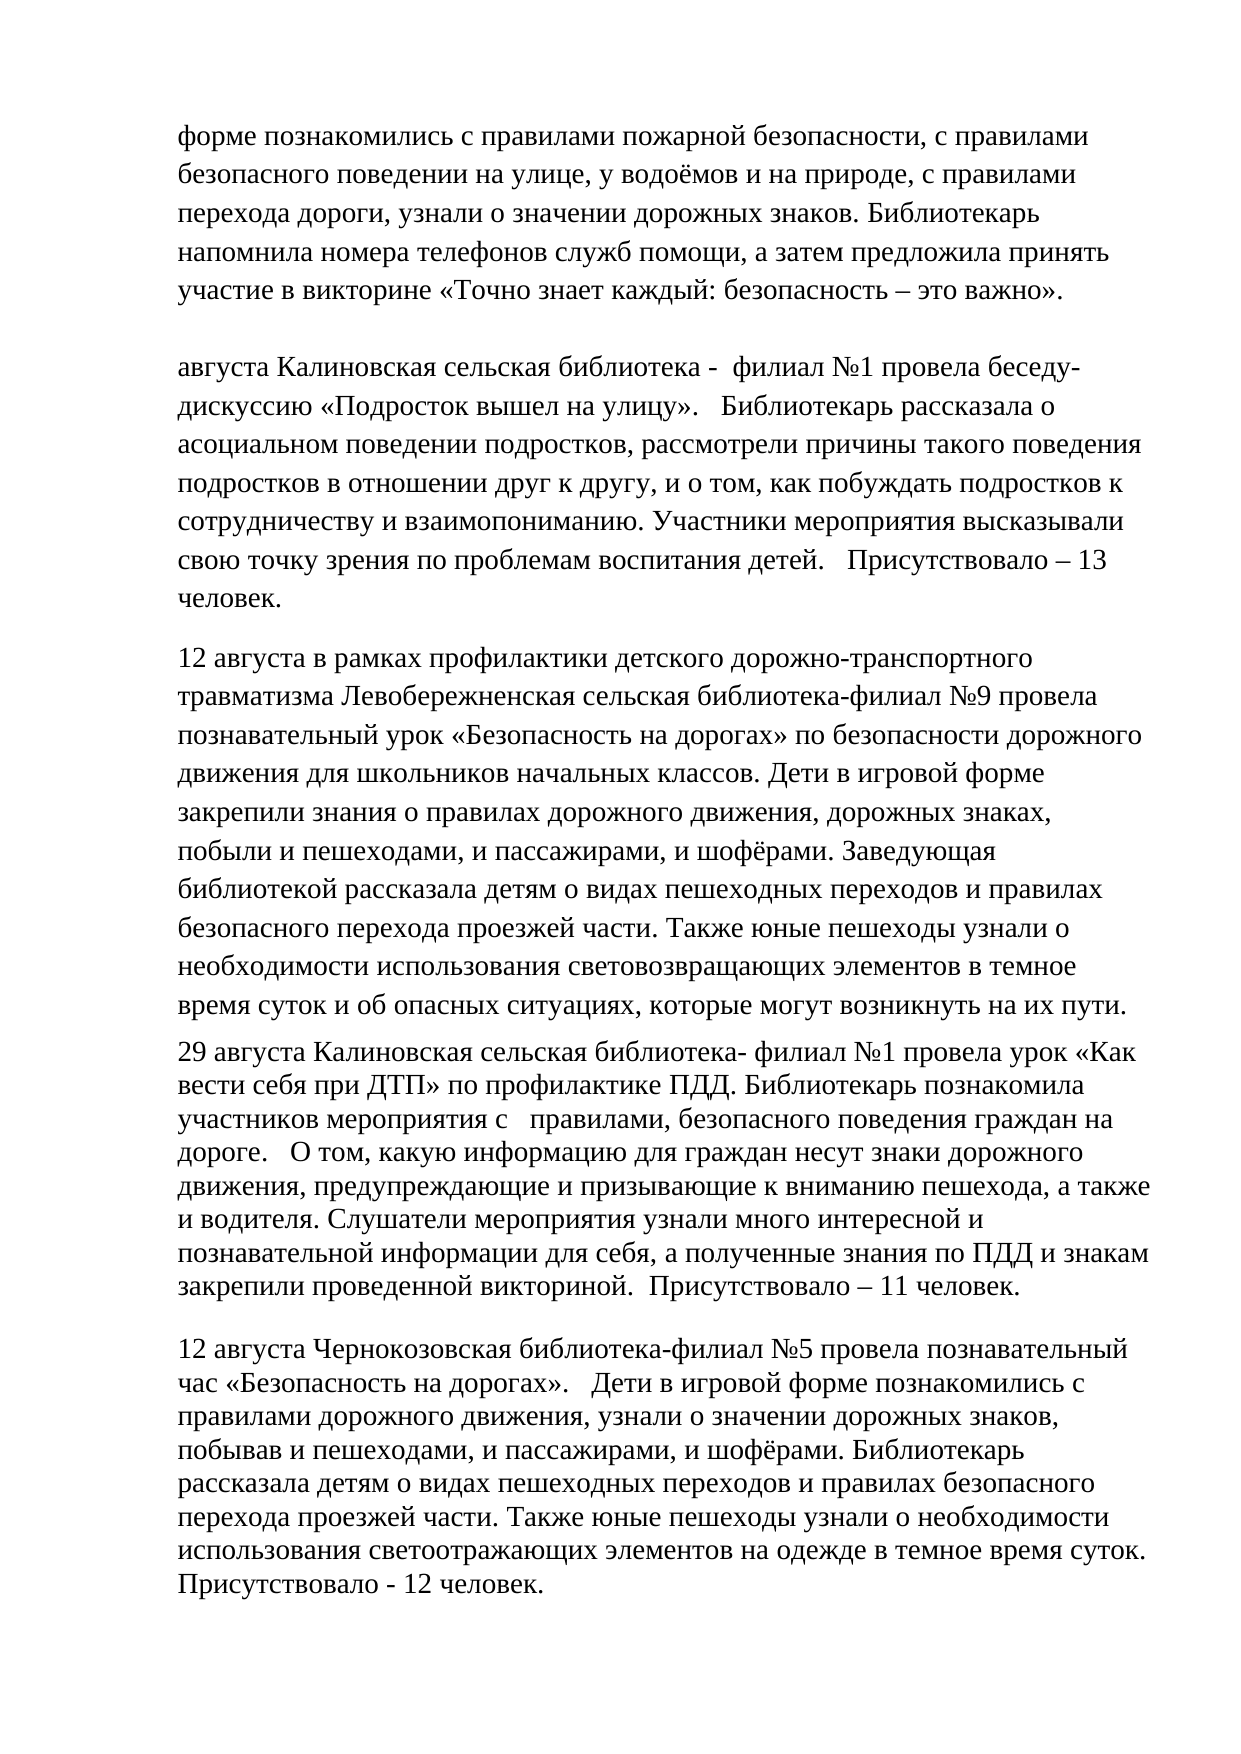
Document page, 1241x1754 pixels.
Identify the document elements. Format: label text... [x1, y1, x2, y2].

text 12 августа в рамках профилактики детского дорожно-транспортного травматизма Левобережненская сельская библиотека-филиал №9 провела познавательный урок «Безопасность на дорогах» по безопасности дорожного движения для школьников начальных классов. Дети в игровой форме закрепили знания о правилах дорожного движения, дорожных знаках, побыли и пешеходами, и пассажирами, и шофёрами. Заведующая библиотекой рассказала детям о видах пешеходных переходов и правилах безопасного перехода проезжей части. Также юные пешеходы узнали о необходимости использования световозвращающих элементов в темное время суток и об опасных ситуациях, которые могут возникнуть на их пути. [177, 640, 1152, 1020]
text 29 августа Калиновская сельская библиотека- филиал №1 провела урок «Как вести себя при ДТП» по профилактике ПДД. Библиотекарь познакомила участников мероприятия с правилами, безопасного поведения граждан на дороге. О том, какую информацию для граждан несут знаки дорожного движения, предупреждающие и призывающие к вниманию пешехода, а также и водителя. Слушатели мероприятия узнали много интересной и познавательной информации для себя, а полученные знания по ПДД и знакам закрепили проведенной викториной. Присутствовало – 11 человек. [177, 1034, 1152, 1302]
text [177, 118, 1152, 306]
text августа Калиновская сельская библиотека - филиал №1 провела беседу- дискуссию «Подросток вышел на улицу». Библиотекарь рассказала о асоциальном поведении подростков, рассмотрели причины такого поведения подростков в отношении друг к другу, и о том, как побуждать подростков к сотрудничеству и взаимопониманию. Участники мероприятия высказывали свою точку зрения по проблемам воспитания детей. Присутствовало – 13 человек. [177, 349, 1152, 614]
text 12 августа Чернокозовская библиотека-филиал №5 провела познавательный час «Безопасность на дорогах». Дети в игровой форме познакомились с правилами дорожного движения, узнали о значении дорожных знаков, побывав и пешеходами, и пассажирами, и шофёрами. Библиотекарь рассказала детям о видах пешеходных переходов и правилах безопасного перехода проезжей части. Также юные пешеходы узнали о необходимости использования светоотражающих элементов на одежде в темное время суток. Присутствовало - 12 человек. [177, 1331, 1152, 1599]
